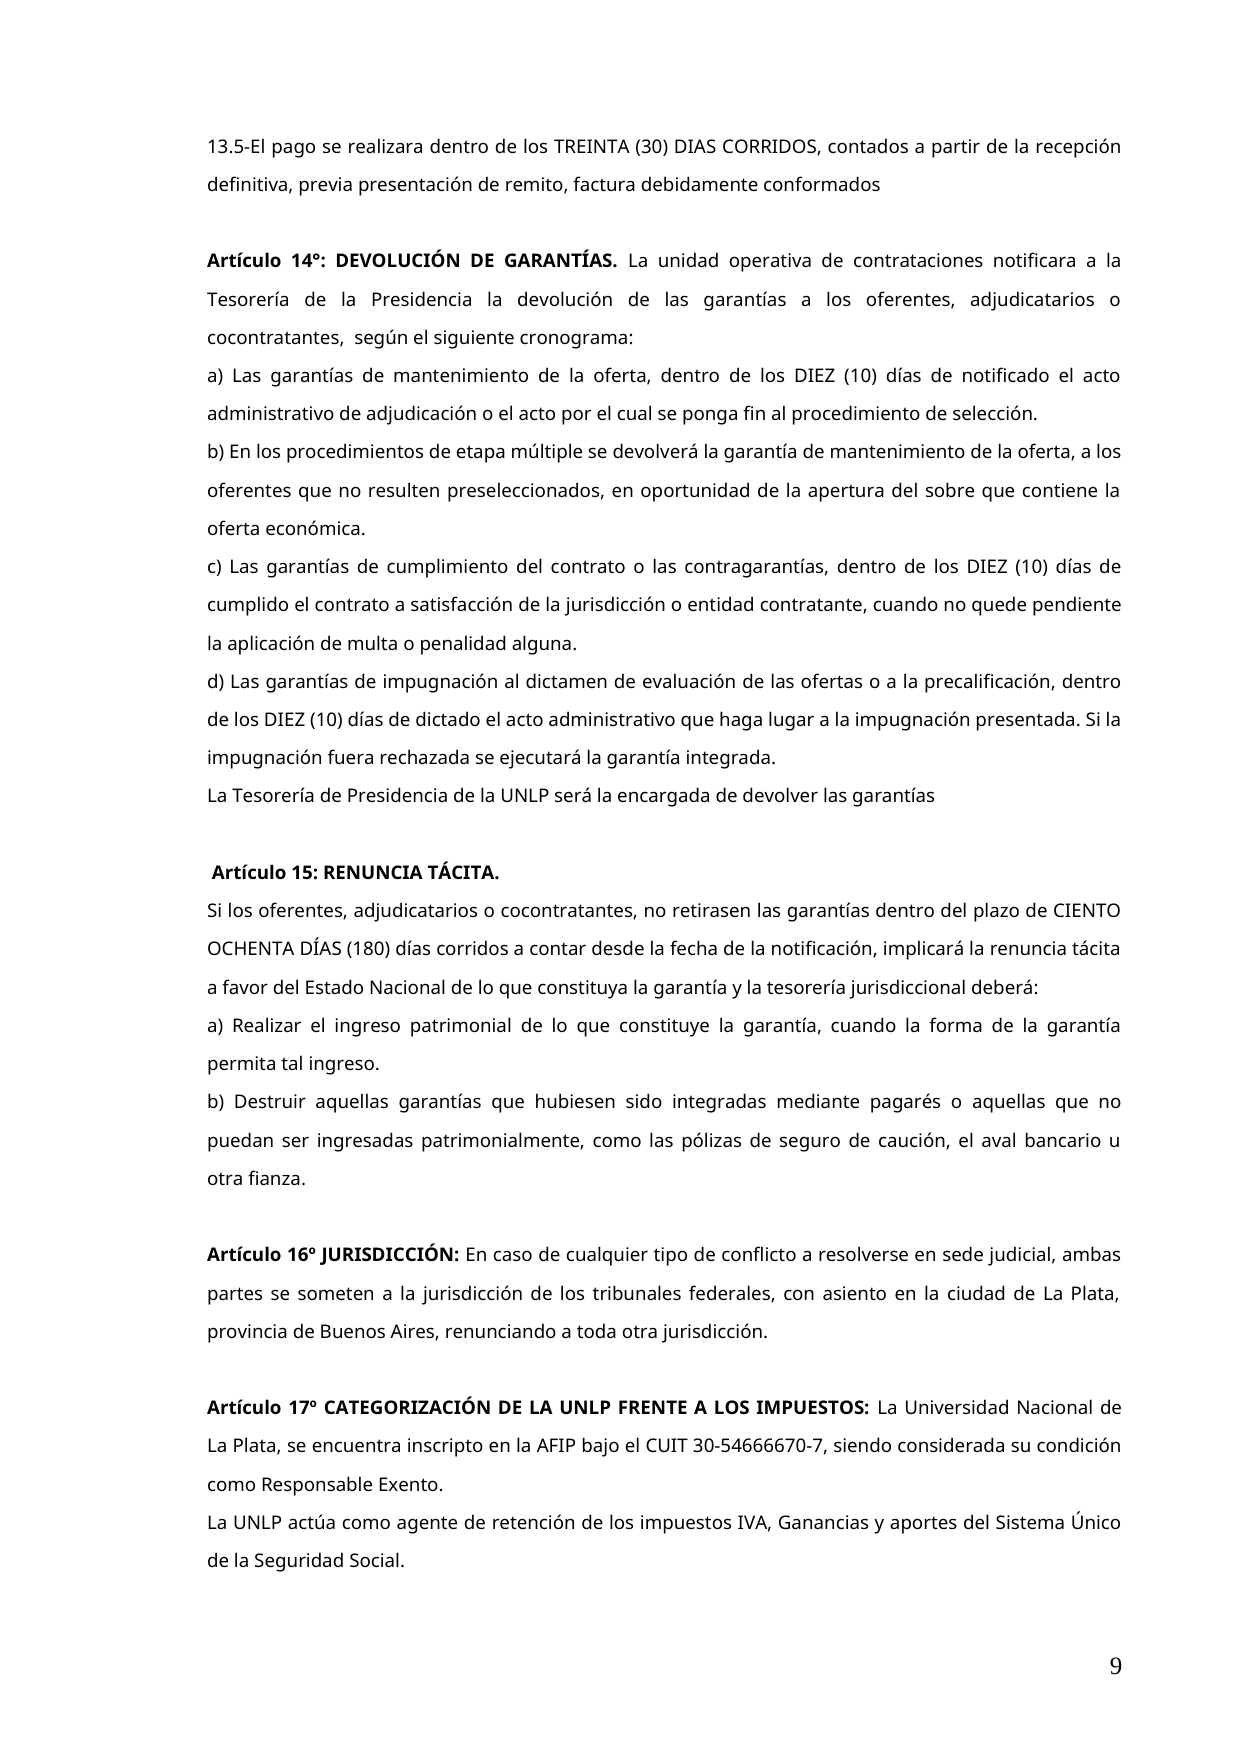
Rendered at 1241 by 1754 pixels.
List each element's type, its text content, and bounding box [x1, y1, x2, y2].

text Artículo 14°: DEVOLUCIÓN DE GARANTÍAS. La unidad operativa de contrataciones notificara a la Tesorería de la Presidencia la devolución de las garantías a los oferentes, adjudicatarios o cocontratantes, según el siguiente cronograma: [207, 248, 1122, 349]
text Artículo 15: RENUNCIA TÁCITA. [207, 859, 1122, 885]
text La Tesorería de Presidencia de la UNLP será la encargada de devolver las garantías [207, 783, 1122, 808]
text La UNLP actúa como agente de retención de los impuestos IVA, Ganancias y aportes del Sistema Único de la Seguridad Social. [207, 1509, 1122, 1573]
text a) Las garantías de mantenimiento de la oferta, dentro de los DIEZ (10) días de notificado el acto administrativo de adjudicación o el acto por el cual se ponga fin al procedimiento de selección. [207, 362, 1122, 426]
text Artículo 17º CATEGORIZACIÓN DE LA UNLP FRENTE A LOS IMPUESTOS: La Universidad Nacional de La Plata, se encuentra inscripto en la AFIP bajo el CUIT 30-54666670-7, siendo considerada su condición como Responsable Exento. [207, 1394, 1122, 1496]
text a) Realizar el ingreso patrimonial de lo que constituye la garantía, cuando la forma de la garantía permita tal ingreso. [207, 1012, 1122, 1076]
text d) Las garantías de impugnación al dictamen de evaluación de las ofertas o a la precalificación, dentro de los DIEZ (10) días de dictado el acto administrativo que haga lugar a la impugnación presentada. Si la impugnación fuera rechazada se ejecutará la garantía integrada. [207, 668, 1122, 770]
text Si los oferentes, adjudicatarios o cocontratantes, no retirasen las garantías dentro del plazo de CIENTO OCHENTA DÍAS (180) días corridos a contar desde la fecha de la notificación, implicará la renuncia tácita a favor del Estado Nacional de lo que constituya la garantía y la tesorería jurisdiccional deberá: [207, 897, 1122, 999]
text b) Destruir aquellas garantías que hubiesen sido integradas mediante pagarés o aquellas que no puedan ser ingresadas patrimonialmente, como las pólizas de seguro de caución, el aval bancario u otra fianza. [207, 1089, 1122, 1191]
text Artículo 16º JURISDICCIÓN: En caso de cualquier tipo de conflicto a resolverse en sede judicial, ambas partes se someten a la jurisdicción de los tribunales federales, con asiento en la ciudad de La Plata, provincia de Buenos Aires, renunciando a toda otra jurisdicción. [207, 1242, 1122, 1343]
text b) En los procedimientos de etapa múltiple se devolverá la garantía de mantenimiento de la oferta, a los oferentes que no resulten preseleccionados, en oportunidad de la apertura del sobre que contiene la oferta económica. [207, 439, 1122, 541]
text 13.5-El pago se realizara dentro de los TREINTA (30) DIAS CORRIDOS, contados a partir de la recepción definitiva, previa presentación de remito, factura debidamente conformados [207, 133, 1122, 197]
text c) Las garantías de cumplimiento del contrato o las contragarantías, dentro de los DIEZ (10) días de cumplido el contrato a satisfacción de la jurisdicción o entidad contratante, cuando no quede pendiente la aplicación de multa o penalidad alguna. [207, 553, 1122, 655]
